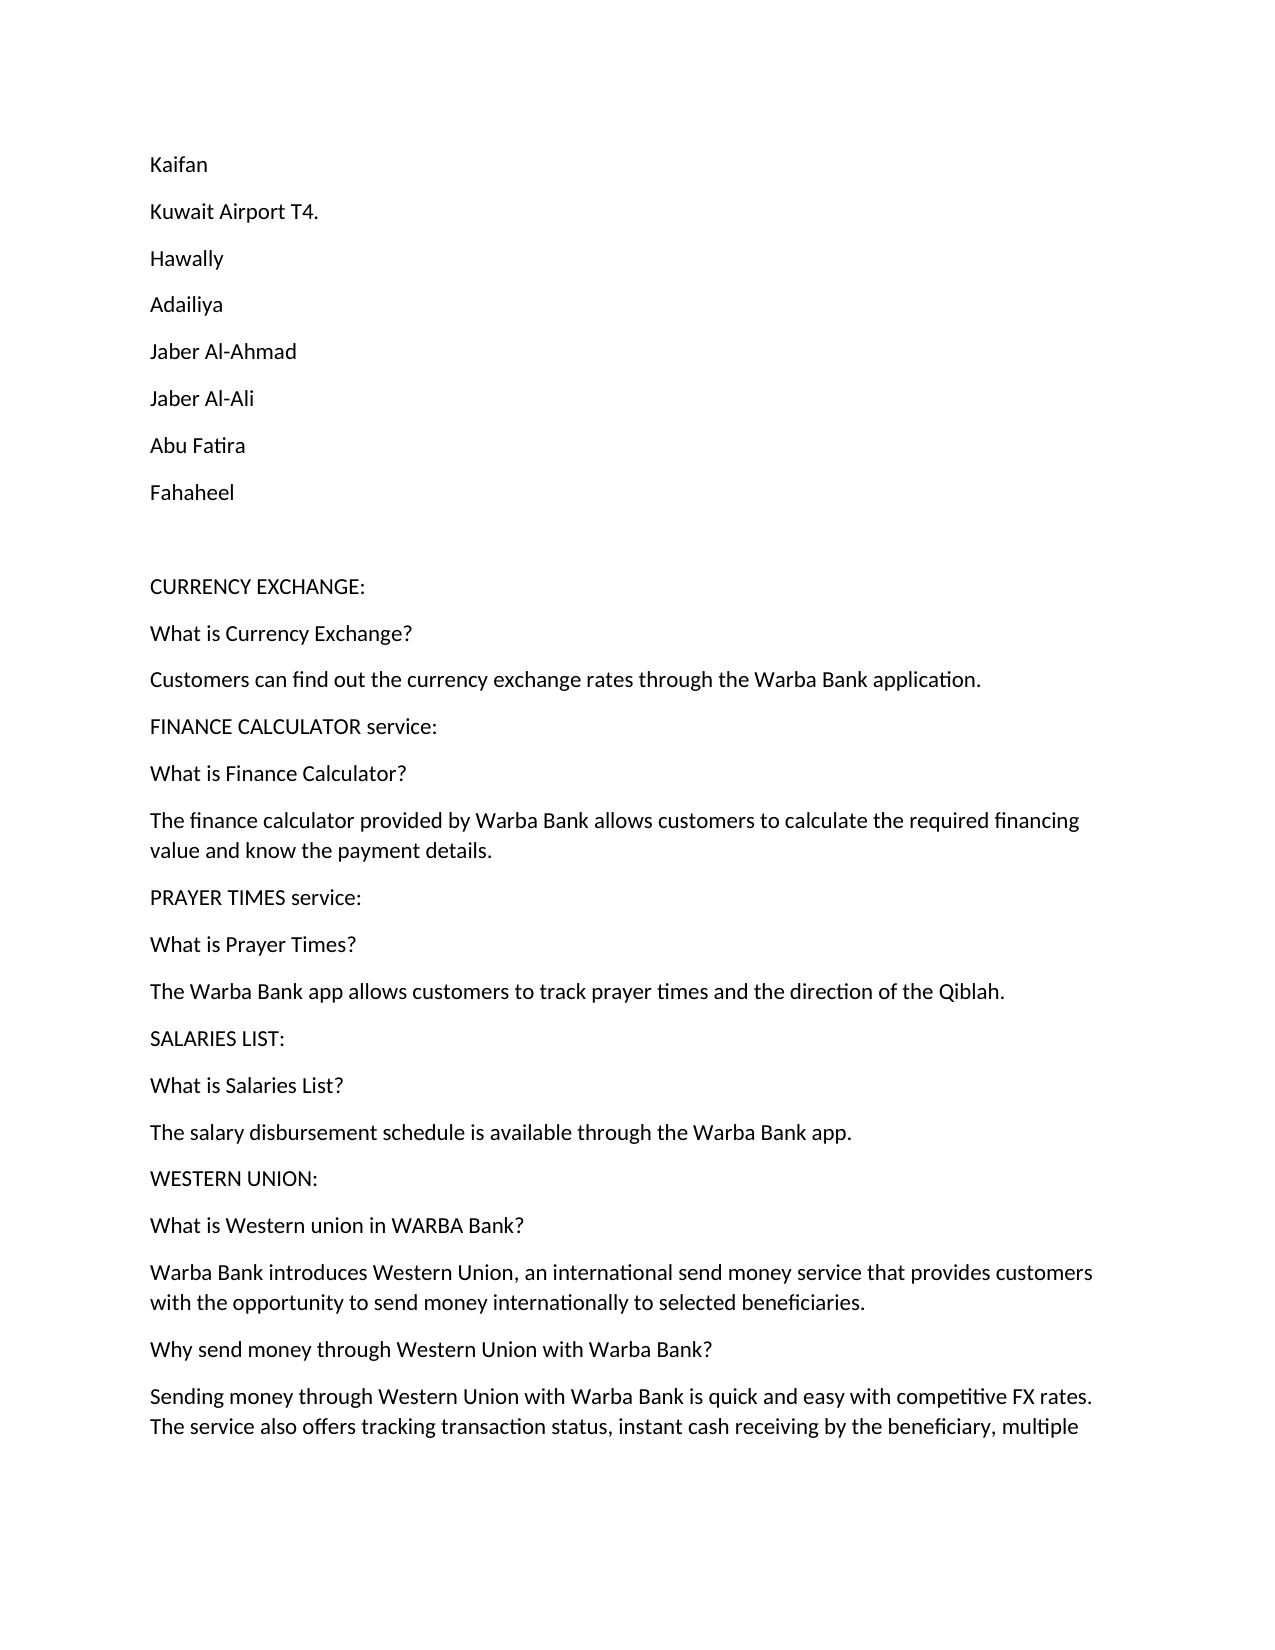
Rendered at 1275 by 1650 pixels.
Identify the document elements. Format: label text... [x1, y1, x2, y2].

text What is Finance Calculator? [150, 759, 1125, 787]
text Why send money through Western Union with Warba Bank? [150, 1335, 1125, 1363]
text Kuwait Airport T4. [150, 197, 1125, 225]
text Abu Fatira [150, 431, 1125, 459]
text WESTERN UNION: [150, 1164, 1125, 1193]
text PRAYER TIMES service: [150, 883, 1125, 911]
text Jaber Al-Ali [150, 384, 1125, 412]
text What is Salaries List? [150, 1071, 1125, 1099]
text The Warba Bank app allows customers to track prayer times and the direction of the Qiblah. [150, 977, 1125, 1005]
text Fahaheel [150, 478, 1125, 506]
text Customers can find out the currency exchange rates through the Warba Bank application. [150, 666, 1125, 694]
text FINANCE CALCULATOR service: [150, 712, 1125, 741]
text The finance calculator provided by Warba Bank allows customers to calculate the required financing value and know the payment details. [150, 806, 1125, 864]
text Hawally [150, 244, 1125, 272]
text What is Currency Exchange? [150, 619, 1125, 647]
text What is Prayer Times? [150, 930, 1125, 958]
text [150, 1382, 1125, 1441]
text Warba Bank introduces Western Union, an international send money service that provides customers with the opportunity to send money internationally to selected beneficiaries. [150, 1258, 1125, 1317]
text Jaber Al-Ahmad [150, 337, 1125, 366]
text Kaifan [150, 150, 1125, 178]
text What is Western union in WARBA Bank? [150, 1211, 1125, 1239]
text Adailiya [150, 291, 1125, 319]
text SALARIES LIST: [150, 1024, 1125, 1052]
text The salary disbursement schedule is available through the Warba Bank app. [150, 1118, 1125, 1146]
text CURRENCY EXCHANGE: [150, 572, 1125, 600]
